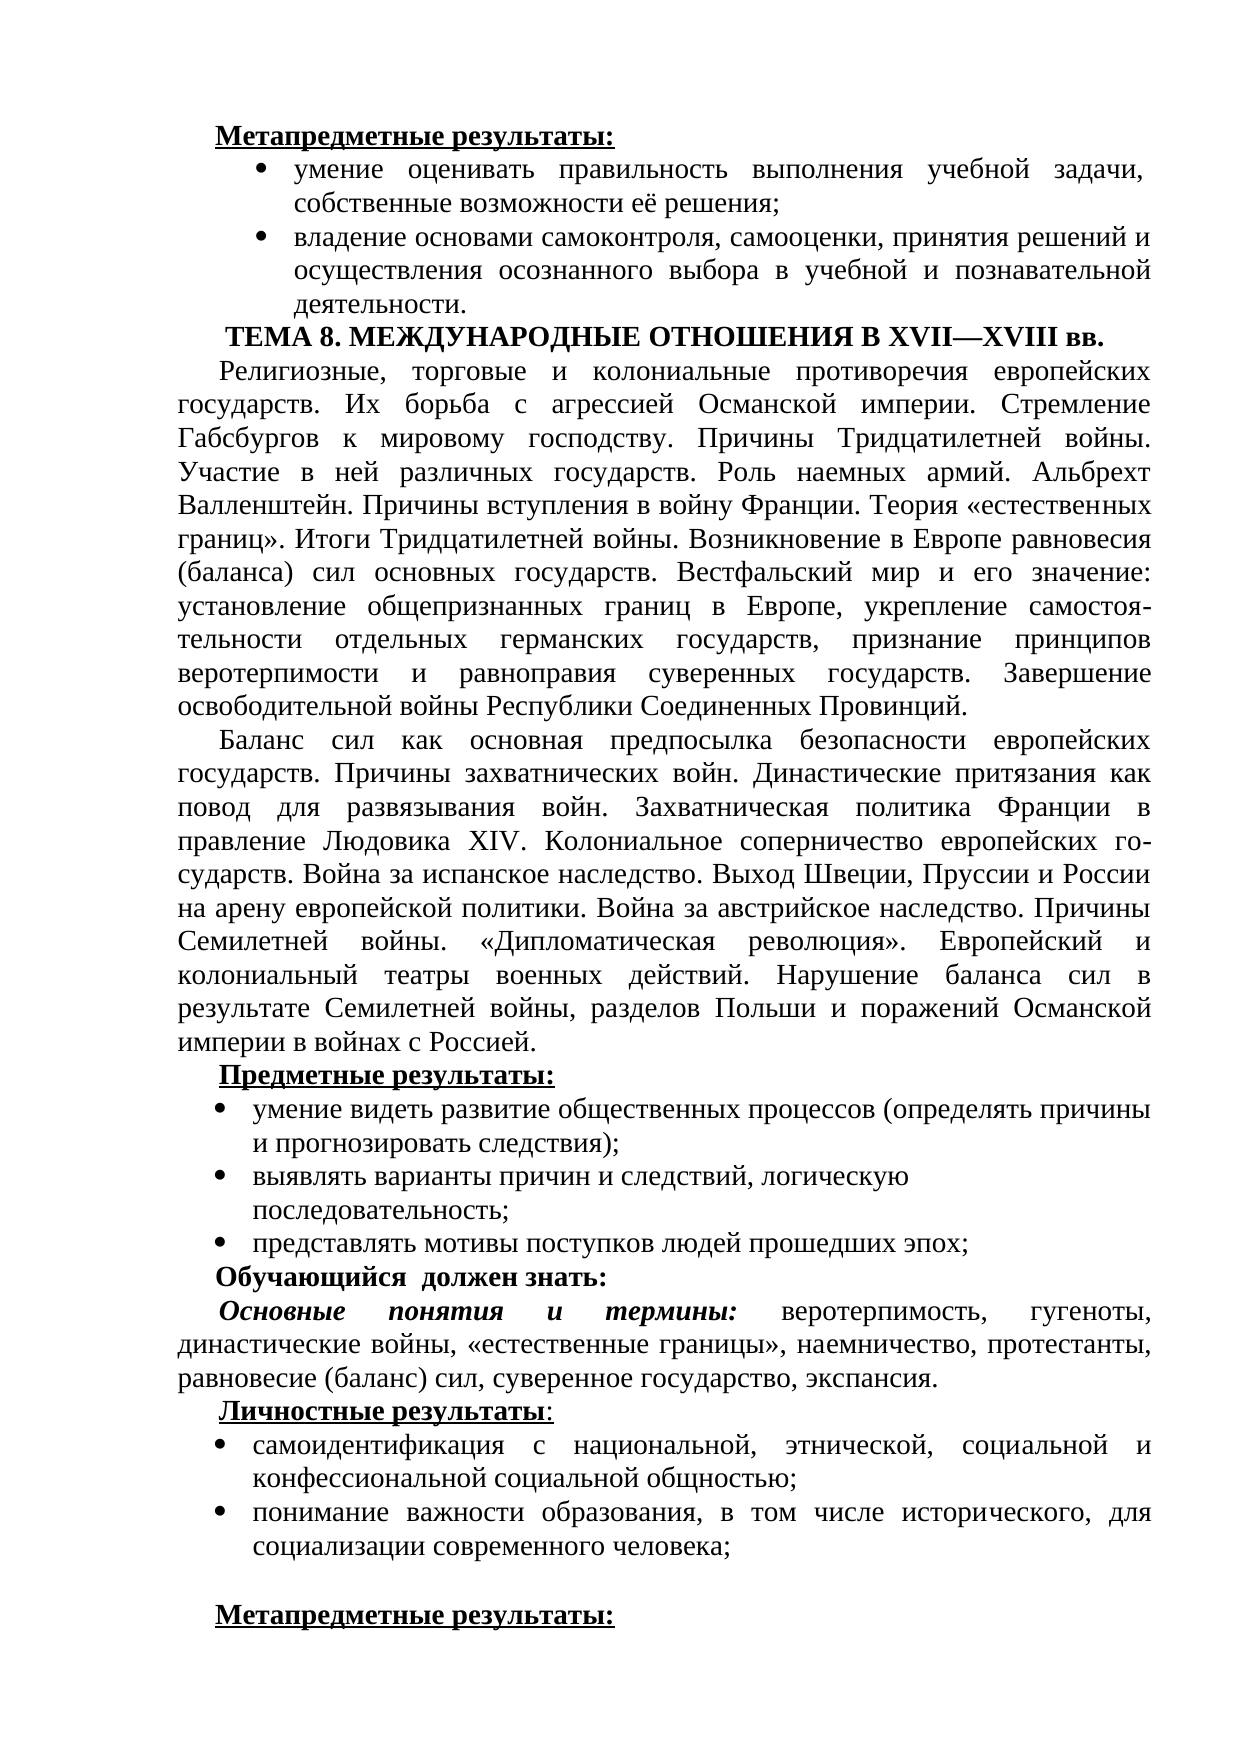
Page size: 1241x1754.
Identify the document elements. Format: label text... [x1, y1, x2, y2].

text Религиозные, торговые и колониальные противоречия европейских государств. Их борьба с агрессией Османской империи. Стремление Габсбургов к мировому господству. Причины Тридцатилетней войны. Участие в ней различных государств. Роль наемных армий. Альбрехт Валленштейн. Причины вступления в войну Франции. Теория «естественных границ». Итоги Тридцатилетней войны. Возникновение в Европе равновесия (баланса) сил основных государств. Вестфальский мир и его значение: установление общепризнанных границ в Европе, укрепление самостоятельности отдельных германских государств, признание принципов веротерпимости и равноправия суверенных государств. Завершение освободительной войны Республики Соединенных Провинций. [177, 353, 1152, 722]
text Личностные результаты: [177, 1393, 1152, 1427]
list представлять мотивы поступков людей прошедших эпох; [215, 1225, 1152, 1259]
list умение видеть развитие общественных процессов (определять причины и прогнозировать следствия); [215, 1091, 1152, 1158]
text Метапредметные результаты: [215, 1597, 1152, 1630]
list умение оценивать правильность выполнения учебной задачи, собственные возможности её решения; [256, 152, 1152, 219]
text Метапредметные результаты: [215, 118, 1152, 152]
list самоидентификация с национальной, этнической, социальной и конфессиональной социальной общностью; [215, 1427, 1152, 1494]
text Обучающийся должен знать: [215, 1259, 1152, 1293]
text Баланс сил как основная предпосылка безопасности европейских государств. Причины захватнических войн. Династические притязания как повод для развязывания войн. Захватническая политика Франции в правление Людовика XIV. Колониальное соперничество европейских государств. Война за испанское наследство. Выход Швеции, Пруссии и России на арену европейской политики. Война за австрийское наследство. Причины Семилетней войны. «Дипломатическая революция». Европейский и колониальный театры военных действий. Нарушение баланса сил в результате Семилетней войны, разделов Польши и поражений Османской империи в войнах с Россией. [177, 722, 1152, 1057]
text ТЕМА 8. МЕЖДУНАРОДНЫЕ ОТНОШЕНИЯ В XVII—XVIII вв. [177, 319, 1152, 353]
text Основные понятия и термины: веротерпимость, гугеноты, династические войны, «естественные границы», наемничество, протестанты, равновесие (баланс) сил, суверенное государство, экспансия. [177, 1293, 1152, 1393]
list владение основами самоконтроля, самооценки, принятия решений и осуществления осознанного выбора в учебной и познавательной деятельности. [256, 219, 1152, 319]
text Предметные результаты: [177, 1057, 1152, 1091]
list выявлять варианты причин и следствий, логическую последовательность; [215, 1158, 1152, 1225]
list понимание важности образования, в том числе исторического, для социализации современного человека; [215, 1494, 1152, 1561]
